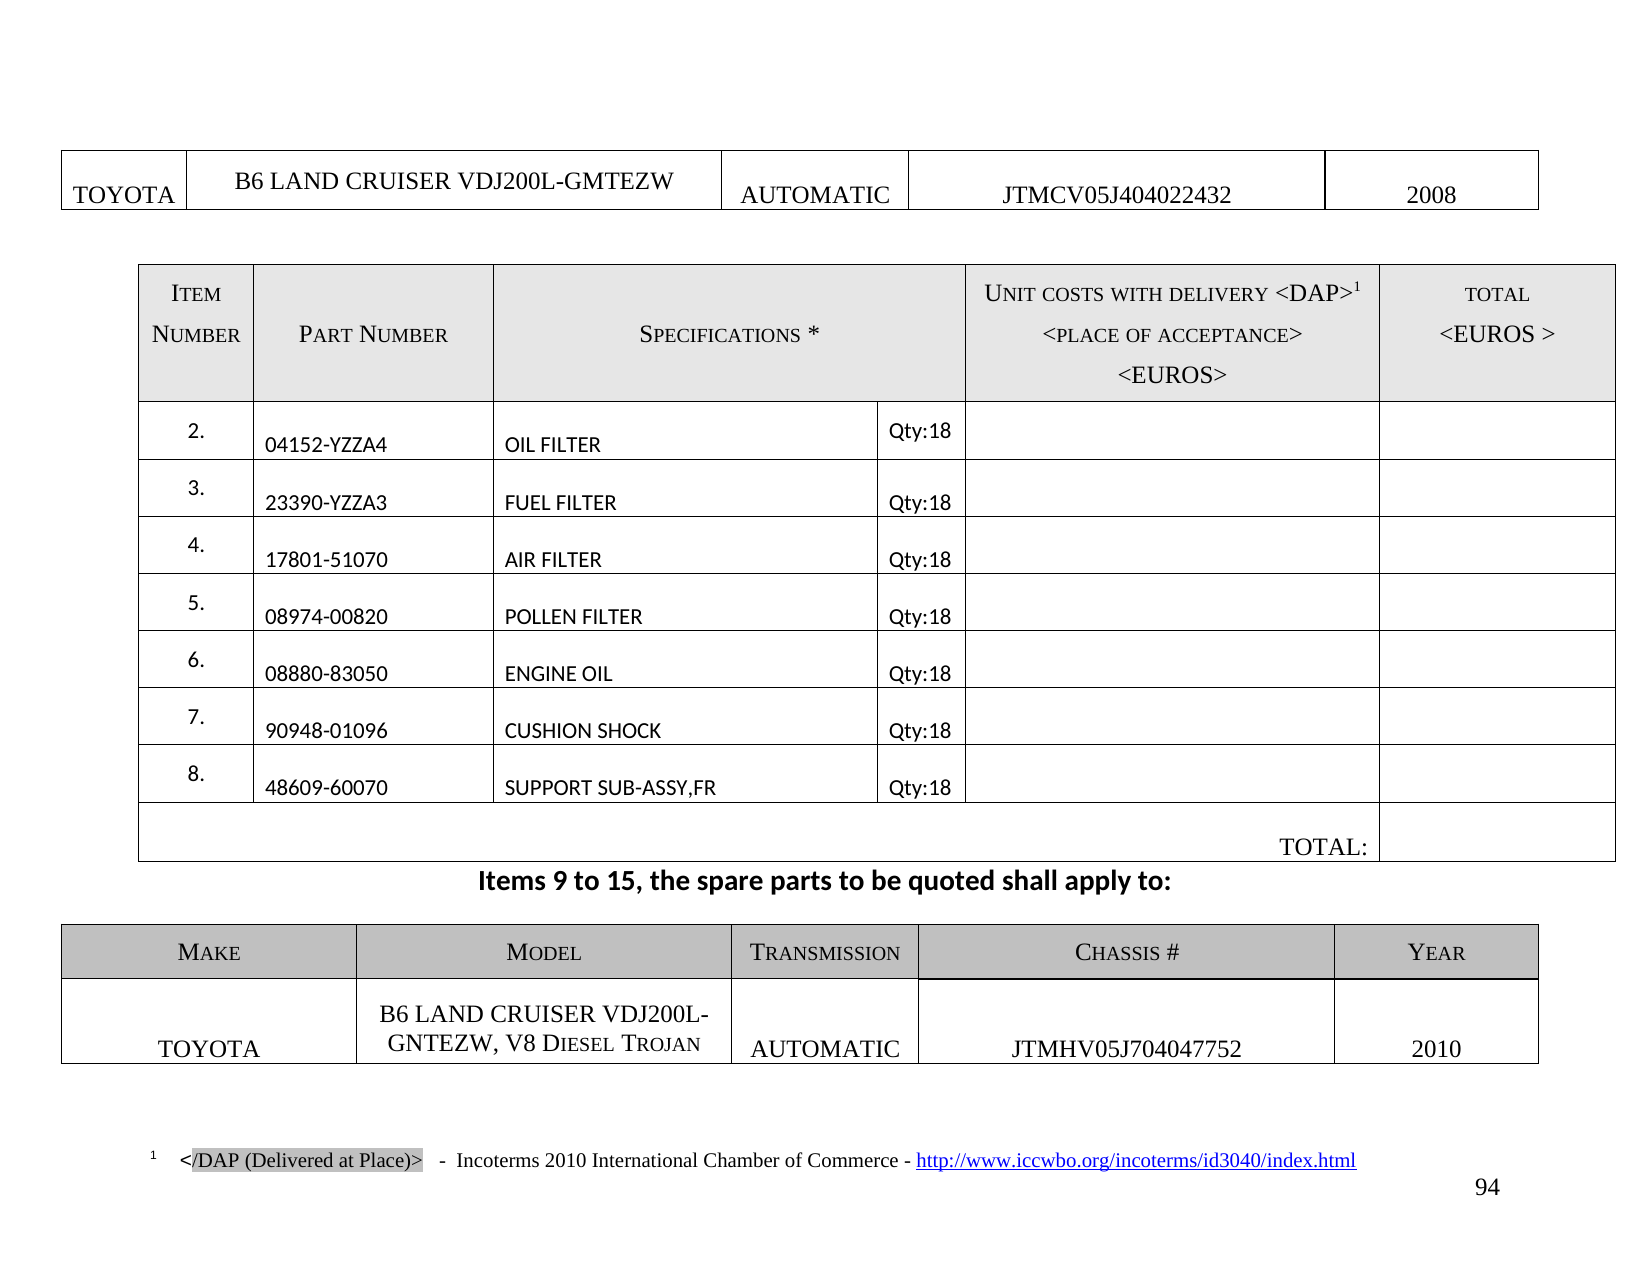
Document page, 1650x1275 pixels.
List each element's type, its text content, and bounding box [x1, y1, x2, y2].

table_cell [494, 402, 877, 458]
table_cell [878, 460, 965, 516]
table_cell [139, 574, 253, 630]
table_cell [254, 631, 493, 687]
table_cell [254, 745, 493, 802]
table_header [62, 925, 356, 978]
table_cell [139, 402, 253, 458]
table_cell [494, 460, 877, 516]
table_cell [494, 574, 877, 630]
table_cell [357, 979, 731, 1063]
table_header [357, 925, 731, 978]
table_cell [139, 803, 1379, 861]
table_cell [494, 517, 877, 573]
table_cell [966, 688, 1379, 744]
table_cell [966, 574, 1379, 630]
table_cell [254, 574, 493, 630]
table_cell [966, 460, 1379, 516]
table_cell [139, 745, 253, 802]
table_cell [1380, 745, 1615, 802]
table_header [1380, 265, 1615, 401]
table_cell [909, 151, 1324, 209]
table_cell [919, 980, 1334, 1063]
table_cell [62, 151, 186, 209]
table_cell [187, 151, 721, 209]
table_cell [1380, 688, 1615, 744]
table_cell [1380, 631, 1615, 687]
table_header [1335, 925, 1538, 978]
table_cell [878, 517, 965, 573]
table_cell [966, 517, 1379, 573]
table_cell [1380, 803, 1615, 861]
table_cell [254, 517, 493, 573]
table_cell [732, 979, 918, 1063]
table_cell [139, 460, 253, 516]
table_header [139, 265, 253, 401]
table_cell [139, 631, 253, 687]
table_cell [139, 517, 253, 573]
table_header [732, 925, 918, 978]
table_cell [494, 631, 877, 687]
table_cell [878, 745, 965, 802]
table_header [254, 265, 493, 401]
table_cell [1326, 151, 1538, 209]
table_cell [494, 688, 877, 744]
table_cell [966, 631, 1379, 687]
text Items 9 to 15, the spare parts to be quoted shall apply to: [150, 862, 1500, 897]
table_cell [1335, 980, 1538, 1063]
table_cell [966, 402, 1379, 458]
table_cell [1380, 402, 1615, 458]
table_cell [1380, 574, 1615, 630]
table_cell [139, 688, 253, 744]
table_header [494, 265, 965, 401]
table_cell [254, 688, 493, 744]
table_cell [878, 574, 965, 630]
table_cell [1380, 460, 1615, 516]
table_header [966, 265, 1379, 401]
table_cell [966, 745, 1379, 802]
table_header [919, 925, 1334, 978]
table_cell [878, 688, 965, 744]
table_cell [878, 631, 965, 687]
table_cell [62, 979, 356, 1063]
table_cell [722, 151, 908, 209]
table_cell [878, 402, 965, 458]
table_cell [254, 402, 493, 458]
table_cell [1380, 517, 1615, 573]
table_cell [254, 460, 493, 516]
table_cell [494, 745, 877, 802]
